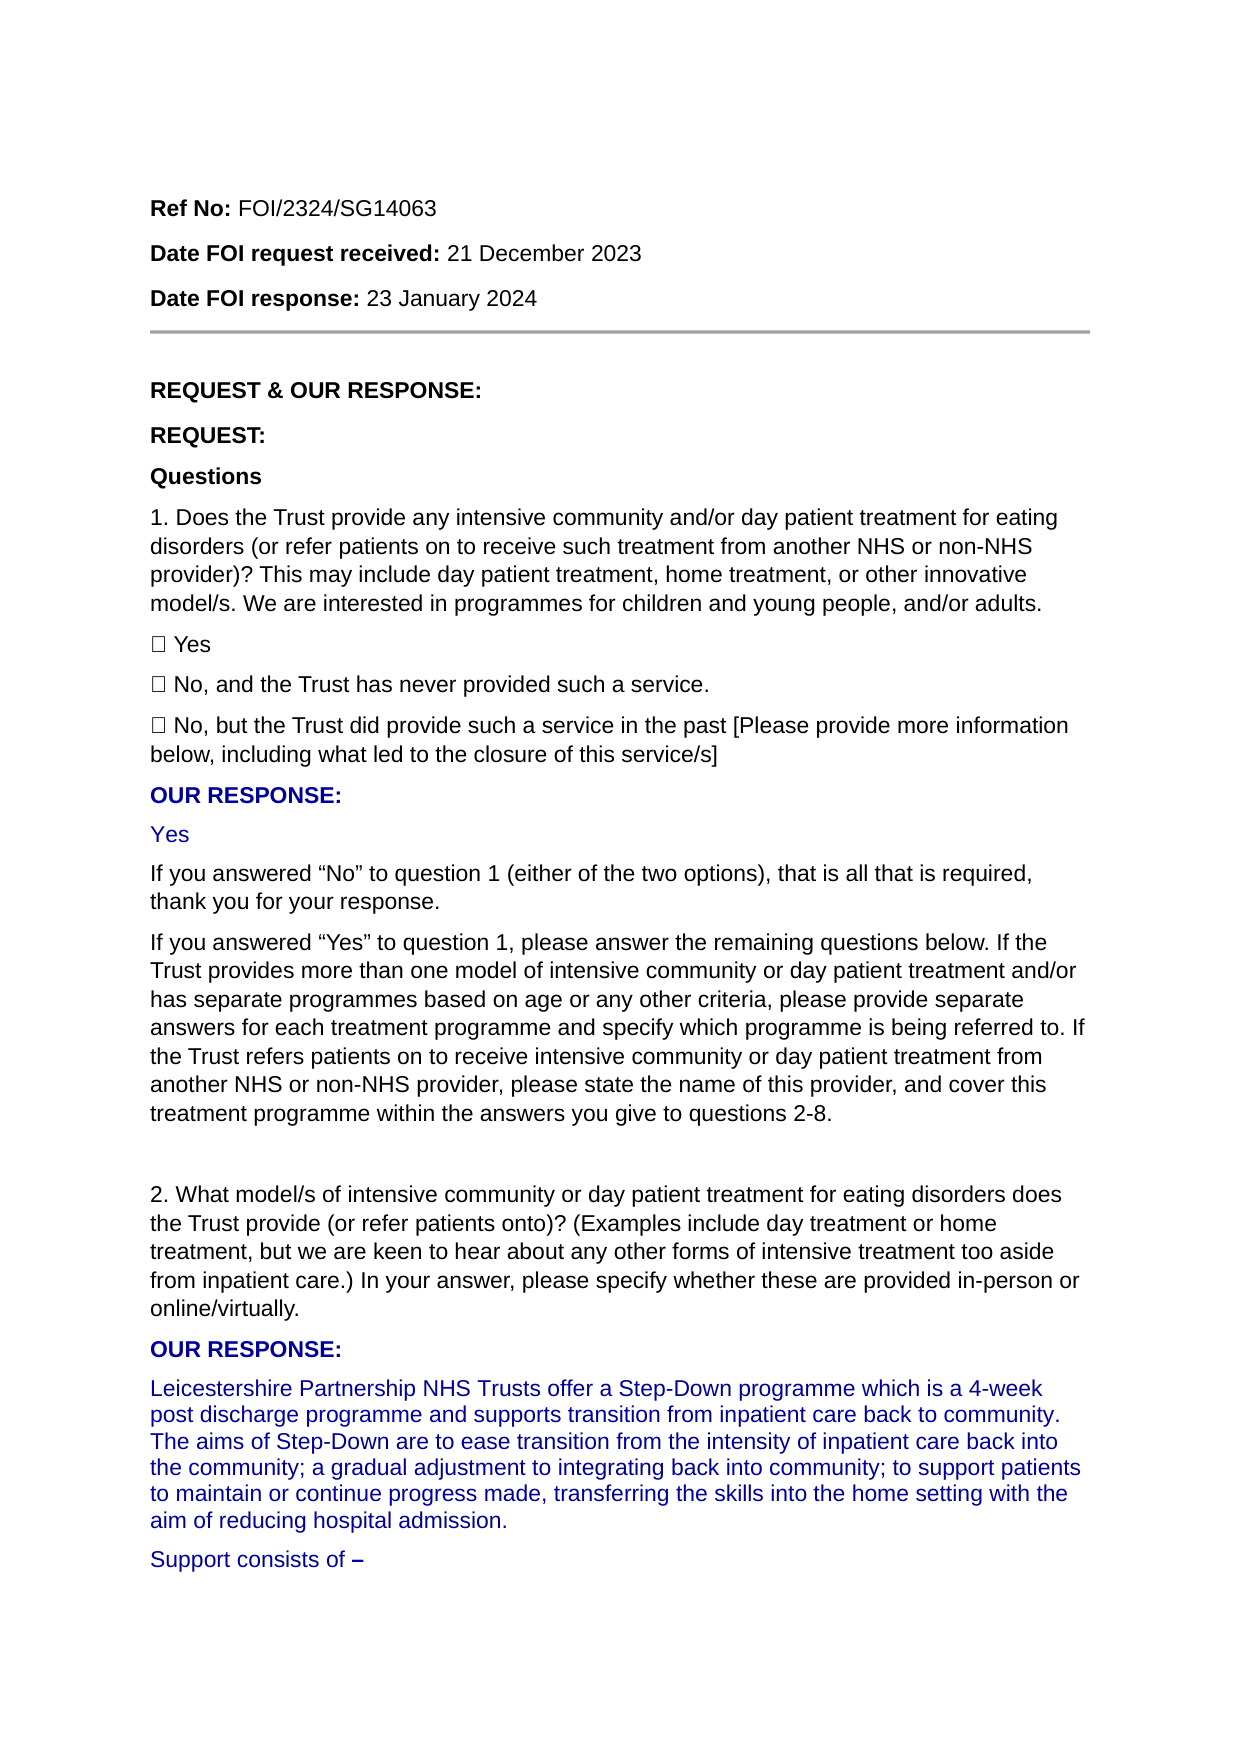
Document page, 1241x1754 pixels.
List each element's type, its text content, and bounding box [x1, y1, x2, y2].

text Leicestershire Partnership NHS Trusts offer a Step-Down programme which is a 4-week post discharge programme and supports transition from inpatient care back to community. The aims of Step-Down are to ease transition from the intensity of inpatient care back into the community; a gradual adjustment to integrating back into community; to support patients to maintain or continue progress made, transferring the skills into the home setting with the aim of reducing hospital admission. [150, 1375, 1090, 1533]
text OUR RESPONSE: [150, 1336, 1090, 1362]
text 1. Does the Trust provide any intensive community and/or day patient treatment for eating disorders (or refer patients on to receive such treatment from another NHS or non-NHS provider)? This may include day patient treatment, home treatment, or other innovative model/s. We are interested in programmes for children and young people, and/or adults. [150, 504, 1090, 616]
text Date FOI response: 23 January 2024 [150, 285, 1090, 312]
text If you answered “Yes” to question 1, please answer the remaining questions below. If the Trust provides more than one model of intensive community or day patient treatment and/or has separate programmes based on age or any other criteria, please provide separate answers for each treatment programme and specify which programme is being referred to. If the Trust refers patients on to receive intensive community or day patient treatment from another NHS or non-NHS provider, please state the name of this provider, and cover this treatment programme within the answers you give to questions 2-8. [150, 929, 1090, 1126]
text REQUEST: [150, 422, 1090, 449]
text If you answered “No” to question 1 (either of the two options), that is all that is required, thank you for your response. [150, 859, 1090, 914]
text Ref No: FOI/2324/SG14063 [150, 195, 1090, 221]
text Support consists of – [150, 1546, 1090, 1572]
text Yes [150, 821, 1090, 847]
text  No, and the Trust has never provided such a service. [150, 671, 1090, 698]
text OUR RESPONSE: [150, 782, 1090, 808]
text  No, but the Trust did provide such a service in the past [Please provide more information below, including what led to the closure of this service/s] [150, 712, 1090, 767]
text Questions [150, 463, 1090, 490]
text Date FOI request received: 21 December 2023 [150, 240, 1090, 267]
text REQUEST & OUR RESPONSE: [150, 377, 1090, 404]
text  Yes [150, 631, 1090, 657]
text 2. What model/s of intensive community or day patient treatment for eating disorders does the Trust provide (or refer patients onto)? (Examples include day treatment or home treatment, but we are keen to hear about any other forms of intensive treatment too aside from inpatient care.) In your answer, please specify whether these are provided in-person or online/virtually. [150, 1181, 1090, 1321]
